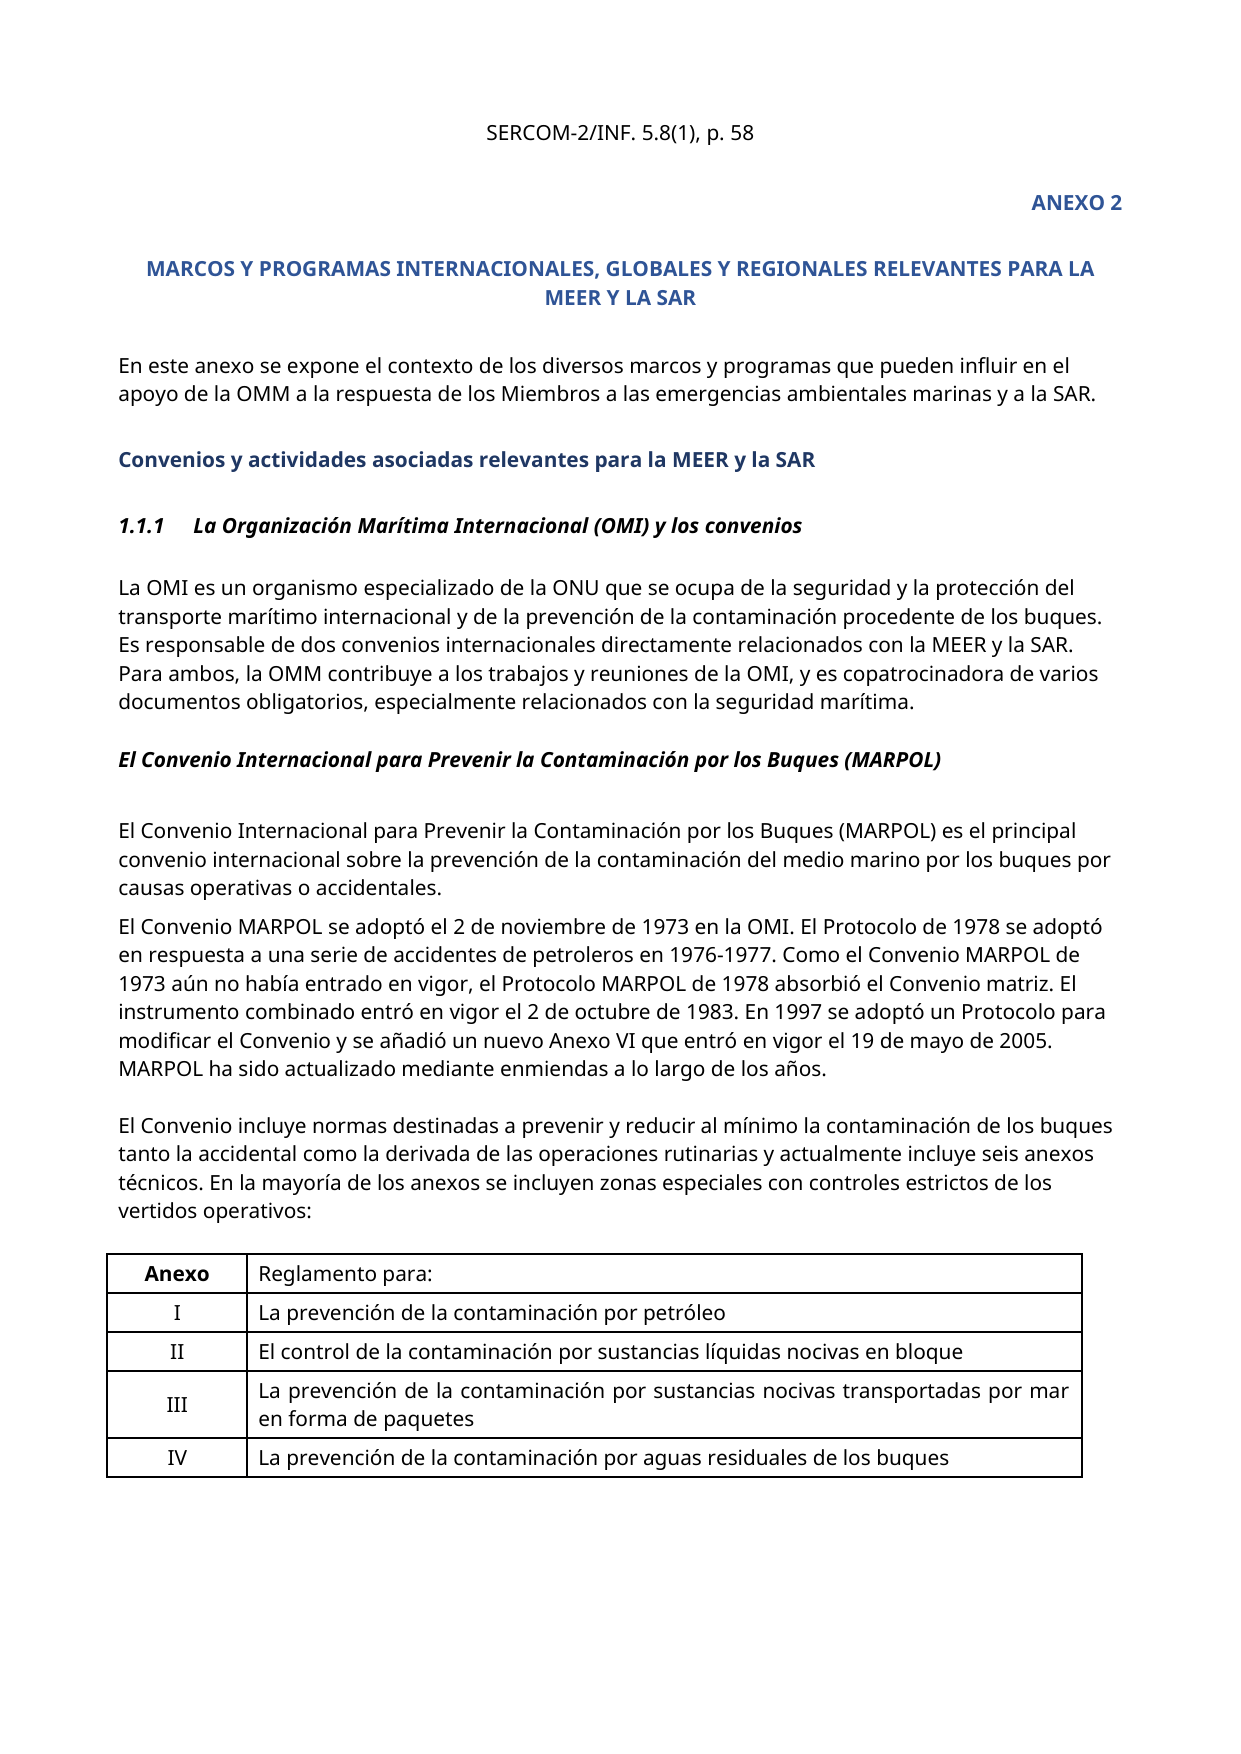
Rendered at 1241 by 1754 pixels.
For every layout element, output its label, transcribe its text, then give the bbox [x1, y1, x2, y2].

subtitle 1.1.1 La Organización Marítima Internacional (OMI) y los convenios [118, 511, 1122, 539]
subtitle ANEXO 2 [118, 188, 1122, 217]
table_cell El control de la contaminación por sustancias líquidas nocivas en bloque [248, 1333, 1081, 1370]
text El Convenio MARPOL se adoptó el 2 de noviembre de 1973 en la OMI. El Protocolo de 1978 se adoptó en respuesta a una serie de accidentes de petroleros en 1976-1977. Como el Convenio MARPOL de 1973 aún no había entrado en vigor, el Protocolo MARPOL de 1978 absorbió el Convenio matriz. El instrumento combinado entró en vigor el 2 de octubre de 1983. En 1997 se adoptó un Protocolo para modificar el Convenio y se añadió un nuevo Anexo VI que entró en vigor el 19 de mayo de 2005. MARPOL ha sido actualizado mediante enmiendas a lo largo de los años. [118, 912, 1122, 1083]
table_cell La prevención de la contaminación por aguas residuales de los buques [248, 1439, 1081, 1476]
subtitle MARCOS Y PROGRAMAS INTERNACIONALES, GLOBALES Y REGIONALES RELEVANTES PARA LA MEER Y LA SAR [118, 254, 1122, 311]
text El Convenio incluye normas destinadas a prevenir y reducir al mínimo la contaminación de los buques tanto la accidental como la derivada de las operaciones rutinarias y actualmente incluye seis anexos técnicos. En la mayoría de los anexos se incluyen zonas especiales con controles estrictos de los vertidos operativos: [118, 1111, 1122, 1225]
table_header Reglamento para: [248, 1255, 1081, 1292]
subtitle Convenios y actividades asociadas relevantes para la MEER y la SAR [118, 445, 1122, 473]
subtitle El Convenio Internacional para Prevenir la Contaminación por los Buques (MARPOL) [118, 745, 1122, 773]
table_cell III [108, 1372, 246, 1437]
table_cell La prevención de la contaminación por sustancias nocivas transportadas por mar en forma de paquetes [248, 1372, 1081, 1437]
table_cell II [108, 1333, 246, 1370]
table_header Anexo [108, 1255, 246, 1292]
table_cell I [108, 1294, 246, 1331]
text La OMI es un organismo especializado de la ONU que se ocupa de la seguridad y la protección del transporte marítimo internacional y de la prevención de la contaminación procedente de los buques. Es responsable de dos convenios internacionales directamente relacionados con la MEER y la SAR. Para ambos, la OMM contribuye a los trabajos y reuniones de la OMI, y es copatrocinadora de varios documentos obligatorios, especialmente relacionados con la seguridad marítima. [118, 573, 1122, 716]
table_cell La prevención de la contaminación por petróleo [248, 1294, 1081, 1331]
text El Convenio Internacional para Prevenir la Contaminación por los Buques (MARPOL) es el principal convenio internacional sobre la prevención de la contaminación del medio marino por los buques por causas operativas o accidentales. [118, 816, 1122, 902]
text En este anexo se expone el contexto de los diversos marcos y programas que pueden influir en el apoyo de la OMM a la respuesta de los Miembros a las emergencias ambientales marinas y a la SAR. [118, 351, 1122, 408]
table_cell IV [108, 1439, 246, 1476]
